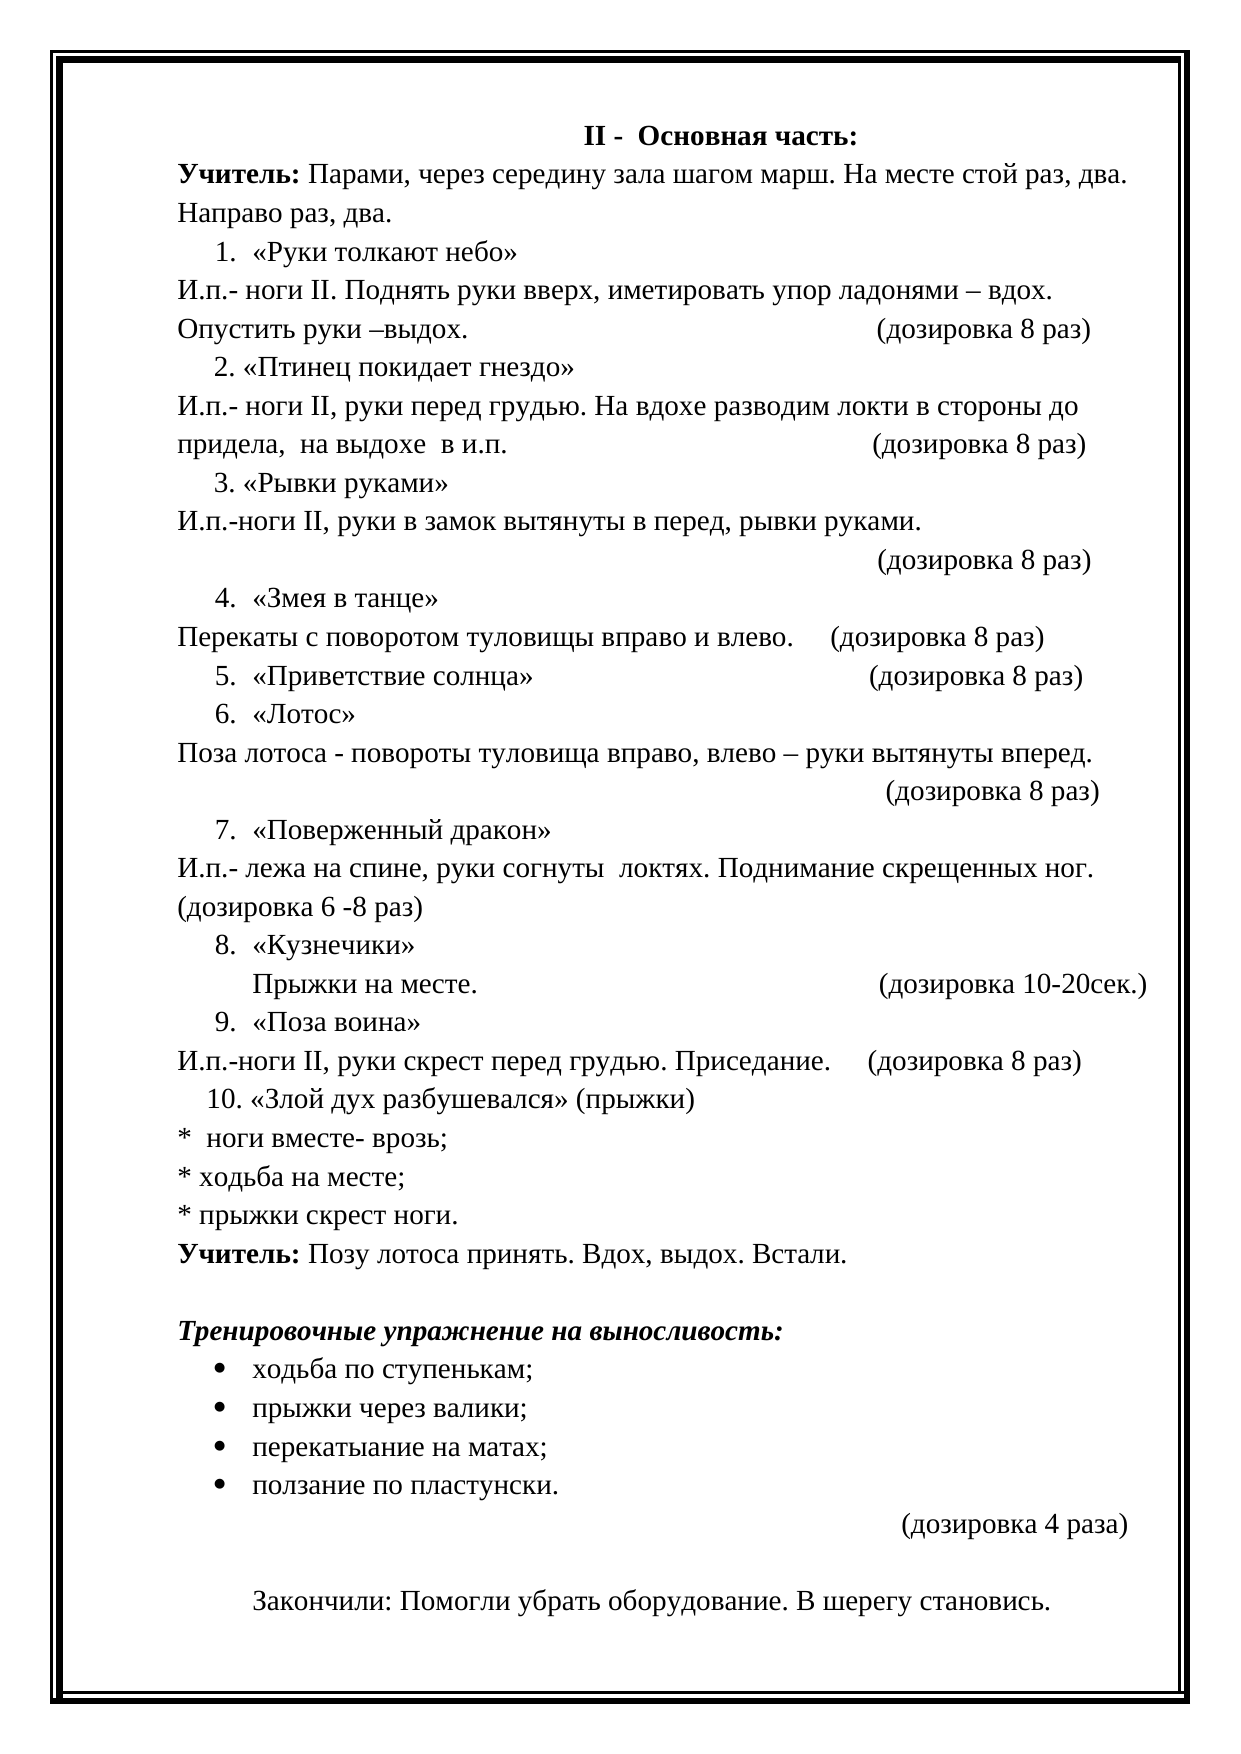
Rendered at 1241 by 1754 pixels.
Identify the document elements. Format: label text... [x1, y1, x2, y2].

list «Поверженный дракон» [214, 812, 1152, 845]
list «Руки толкают небо» [214, 234, 1152, 267]
text Поза лотоса - повороты туловища вправо, влево – руки вытянуты вперед. [177, 735, 1152, 768]
list (дозировка 4 раза) [252, 1506, 1152, 1539]
list Закончили: Помогли убрать оборудование. В шерегу становись. [252, 1583, 1152, 1617]
text Тренировочные упражнение на выносливость: [177, 1313, 1152, 1346]
list «Кузнечики» [214, 927, 1152, 961]
text * ноги вместе- врозь; [177, 1120, 1152, 1154]
list «Приветствие солнца» (дозировка 8 раз) [214, 658, 1152, 691]
list прыжки через валики; [214, 1390, 1152, 1424]
list «Змея в танце» [214, 581, 1152, 614]
text И.п.-ноги II, руки в замок вытянуты в перед, рывки руками. [177, 503, 1152, 537]
list Прыжки на месте. (дозировка 10-20сек.) [252, 966, 1152, 999]
text И.п.- ноги II. Поднять руки вверх, иметировать упор ладонями – вдох. Опустить руки –выдох. (дозировка 8 раз) [177, 272, 1152, 344]
text (дозировка 8 раз) [214, 773, 1152, 807]
text 10. «Злой дух разбушевался» (прыжки) [177, 1082, 1152, 1115]
list ползание по пластунски. [214, 1467, 1152, 1501]
text 2. «Птинец покидает гнездо» [177, 349, 1152, 383]
list II - Основная часть: [289, 118, 1152, 152]
list «Поза воина» [214, 1004, 1152, 1038]
text И.п.- ноги II, руки перед грудью. На вдохе разводим локти в стороны до придела, на выдохе в и.п. (дозировка 8 раз) [177, 388, 1152, 460]
text Учитель: Позу лотоса принять. Вдох, выдох. Встали. [177, 1236, 1152, 1269]
list перекатыание на матах; [214, 1429, 1152, 1462]
text (дозировка 8 раз) [177, 542, 1152, 576]
text * прыжки скрест ноги. [177, 1197, 1152, 1231]
text И.п.-ноги II, руки скрест перед грудью. Приседание. (дозировка 8 раз) [177, 1043, 1152, 1077]
text Перекаты с поворотом туловищы вправо и влево. (дозировка 8 раз) [177, 619, 1152, 653]
text * ходьба на месте; [177, 1159, 1152, 1192]
text И.п.- лежа на спине, руки согнуты локтях. Поднимание скрещенных ног. (дозировка 6 -8 раз) [177, 850, 1152, 922]
list «Лотос» [214, 696, 1152, 730]
list ходьба по ступенькам; [214, 1351, 1152, 1385]
text 3. «Рывки руками» [177, 465, 1152, 498]
text Учитель: Парами, через середину зала шагом марш. На месте стой раз, два. Направо раз, два. [177, 157, 1152, 229]
